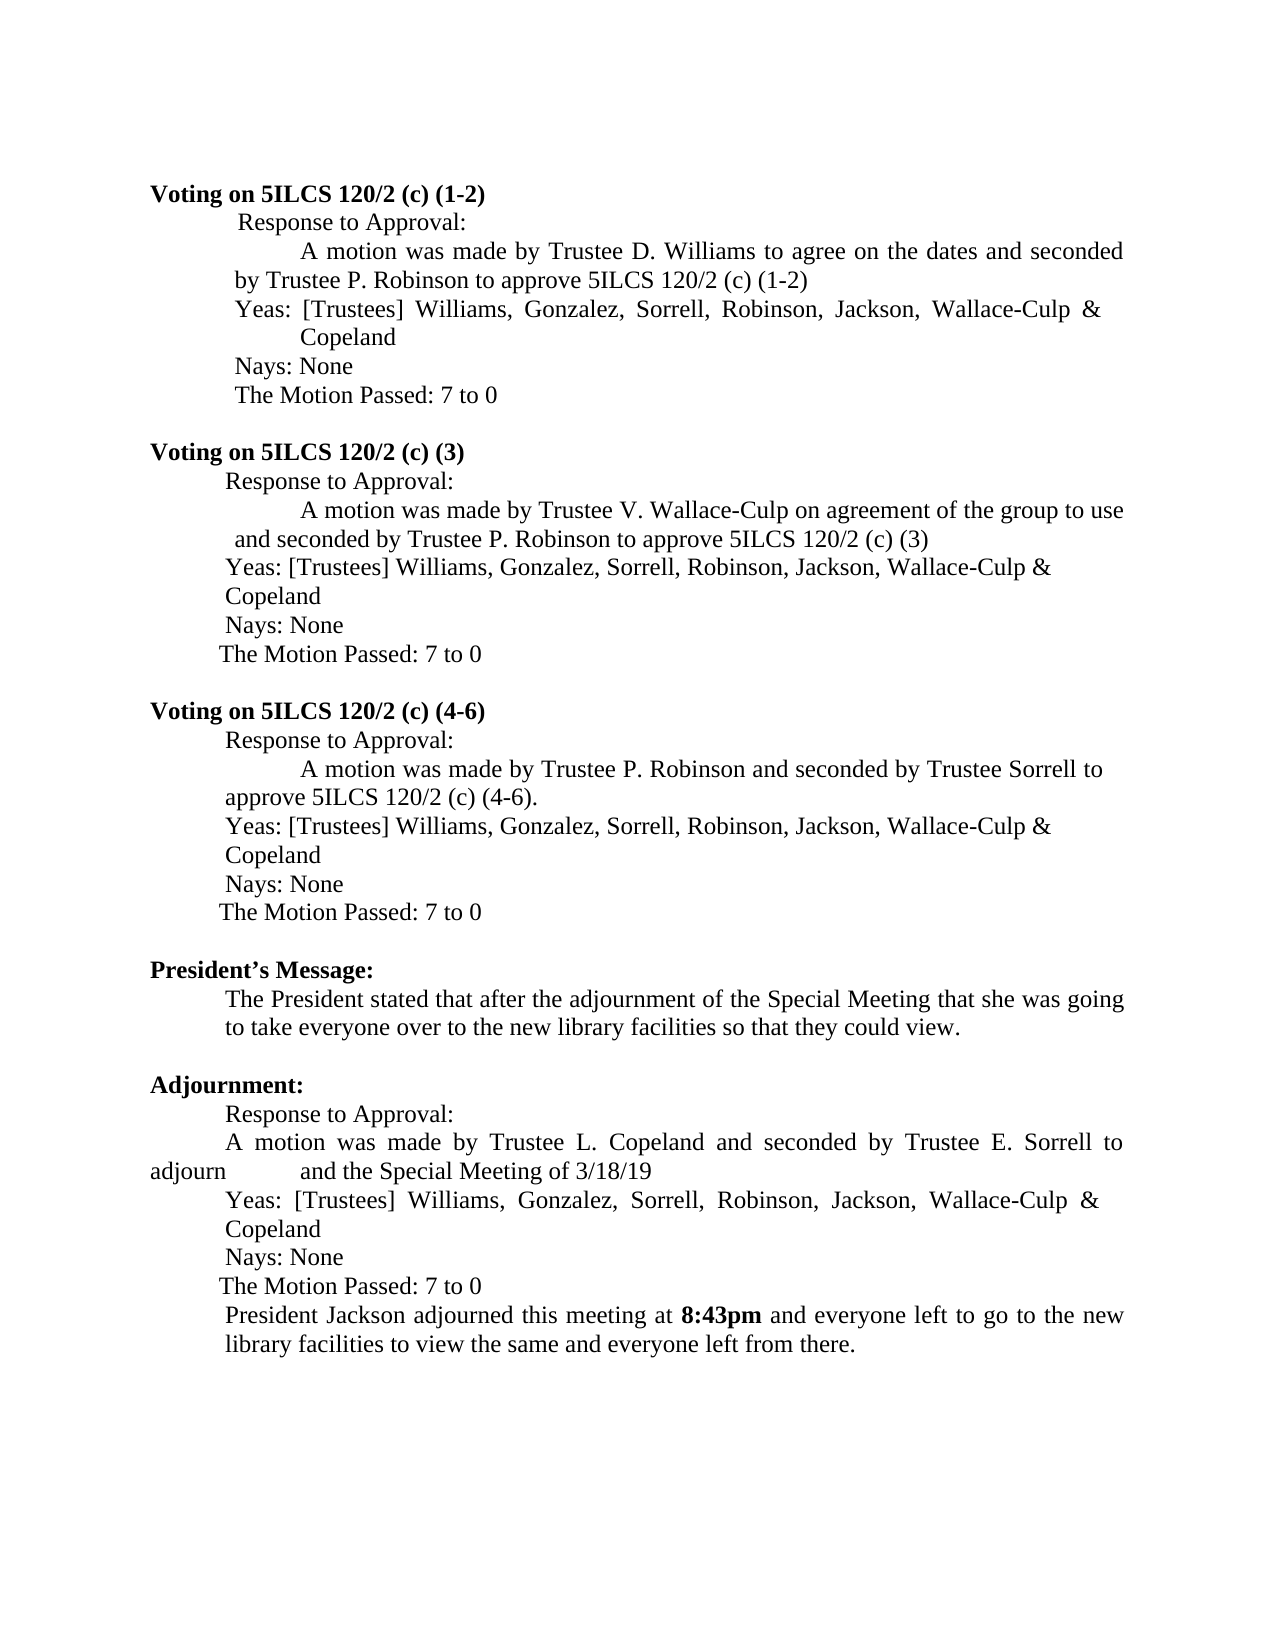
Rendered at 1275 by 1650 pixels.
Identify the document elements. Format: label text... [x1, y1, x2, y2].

text Nays: None [150, 869, 1125, 897]
text Yeas: [Trustees] Williams, Gonzalez, Sorrell, Robinson, Jackson, Wallace-Culp & Copeland [150, 811, 1125, 869]
text The President stated that after the adjournment of the Special Meeting that she was going to take everyone over to the new library facilities so that they could view. [150, 984, 1125, 1041]
text Adjournment: [150, 1070, 1125, 1099]
text President Jackson adjourned this meeting at 8:43pm and everyone left to go to the new library facilities to view the same and everyone left from there. [150, 1300, 1125, 1357]
text The Motion Passed: 7 to 0 [150, 639, 1125, 667]
text A motion was made by Trustee P. Robinson and seconded by Trustee Sorrell to approve 5ILCS 120/2 (c) (4-6). [150, 754, 1125, 811]
list A motion was made by Trustee D. Williams to agree on the dates and seconded by Trustee P. Robinson to approve 5ILCS 120/2 (c) (1-2) [234, 236, 1125, 294]
text Voting on 5ILCS 120/2 (c) (4-6) [150, 696, 1125, 725]
text Response to Approval: [150, 207, 1125, 236]
list Nays: None [234, 351, 1125, 380]
text Yeas: [Trustees] Williams, Gonzalez, Sorrell, Robinson, Jackson, Wallace-Culp & Copeland [150, 1185, 1125, 1242]
text A motion was made by Trustee L. Copeland and seconded by Trustee E. Sorrell to adjourn and the Special Meeting of 3/18/19 [150, 1127, 1125, 1185]
list Yeas: [Trustees] Williams, Gonzalez, Sorrell, Robinson, Jackson, Wallace-Culp & Copeland [234, 294, 1125, 351]
list A motion was made by Trustee V. Wallace-Culp on agreement of the group to use and seconded by Trustee P. Robinson to approve 5ILCS 120/2 (c) (3) [234, 495, 1125, 552]
text Response to Approval: [150, 725, 1125, 754]
text President’s Message: [150, 955, 1125, 984]
text Voting on 5ILCS 120/2 (c) (1-2) [150, 179, 1125, 207]
list The Motion Passed: 7 to 0 [234, 380, 1125, 409]
text Response to Approval: [150, 1099, 1125, 1127]
text The Motion Passed: 7 to 0 [150, 897, 1125, 926]
text Yeas: [Trustees] Williams, Gonzalez, Sorrell, Robinson, Jackson, Wallace-Culp & Copeland [150, 552, 1125, 610]
text Response to Approval: [150, 466, 1125, 495]
text Nays: None [150, 610, 1125, 639]
text The Motion Passed: 7 to 0 [150, 1271, 1125, 1300]
text Voting on 5ILCS 120/2 (c) (3) [150, 437, 1125, 466]
text Nays: None [150, 1242, 1125, 1271]
